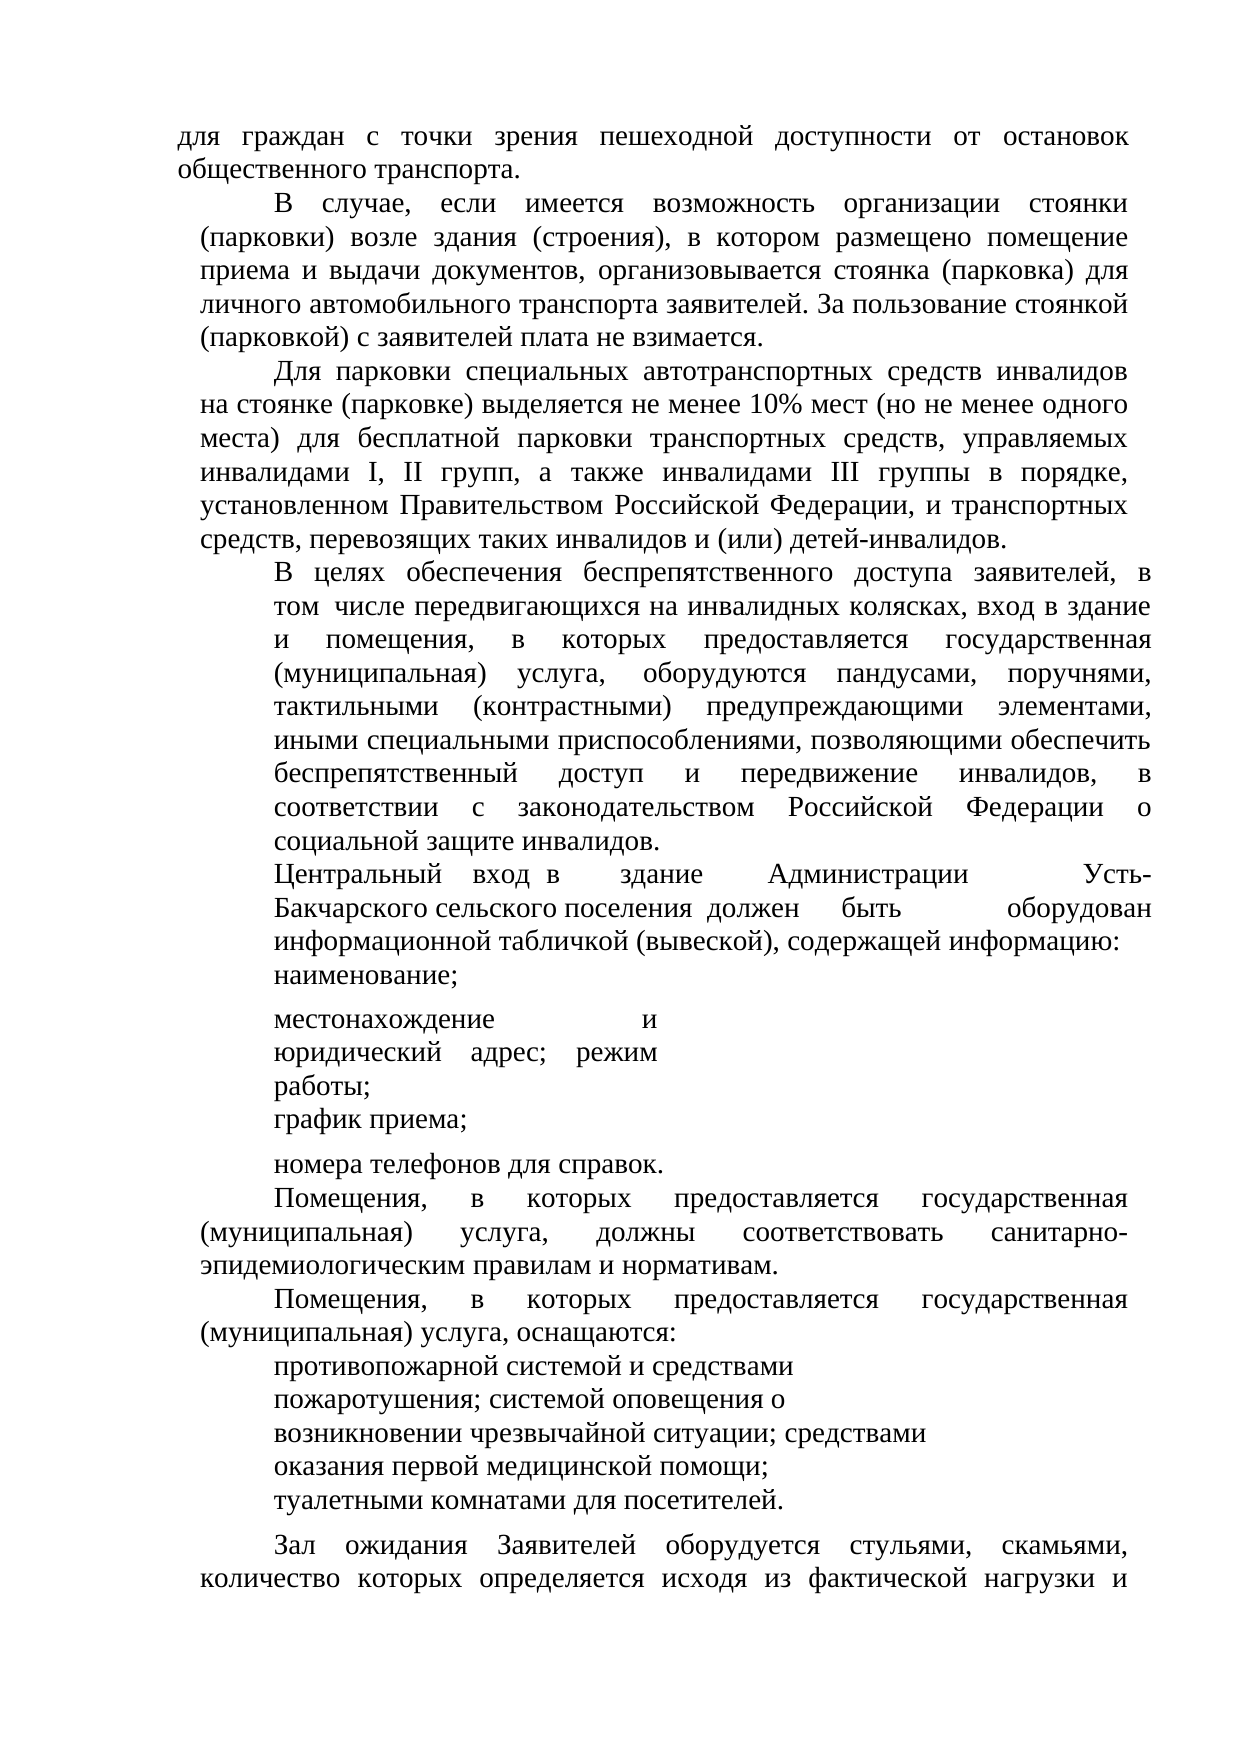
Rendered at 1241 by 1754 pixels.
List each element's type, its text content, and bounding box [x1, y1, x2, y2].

text Помещения, в которых предоставляется государственная (муниципальная) услуга, должны соответствовать санитарно-эпидемиологическим правилам и нормативам. [200, 1180, 1128, 1281]
text местонахождение и юридический адрес; режим работы; [273, 1001, 657, 1102]
text В случае, если имеется возможность организации стоянки (парковки) возле здания (строения), в котором размещено помещение приема и выдачи документов, организовывается стоянка (парковка) для личного автомобильного транспорта заявителей. За пользование стоянкой (парковкой) с заявителей плата не взимается. [200, 185, 1128, 353]
text наименование; [273, 957, 1152, 990]
text Центральный вход в здание Администрации Усть-Бакчарского сельского поселения должен быть оборудован информационной табличкой (вывеской), содержащей информацию: [273, 856, 1152, 957]
text туалетными комнатами для посетителей. [273, 1482, 1152, 1516]
text Для парковки специальных автотранспортных средств инвалидов на стоянке (парковке) выделяется не менее 10% мест (но не менее одного места) для бесплатной парковки транспортных средств, управляемых инвалидами I, II групп, а также инвалидами III группы в порядке, установленном Правительством Российской Федерации, и транспортных средств, перевозящих таких инвалидов и (или) детей-инвалидов. [200, 353, 1128, 554]
text Помещения, в которых предоставляется государственная (муниципальная) услуга, оснащаются: [200, 1281, 1128, 1348]
text график приема; [273, 1102, 1152, 1135]
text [200, 1527, 1128, 1594]
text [177, 118, 1129, 185]
text противопожарной системой и средствами пожаротушения; системой оповещения о возникновении чрезвычайной ситуации; средствами оказания первой медицинской помощи; [273, 1348, 963, 1482]
text В целях обеспечения беспрепятственного доступа заявителей, в том числе передвигающихся на инвалидных колясках, вход в здание и помещения, в которых предоставляется государственная (муниципальная) услуга, оборудуются пандусами, поручнями, тактильными (контрастными) предупреждающими элементами, иными специальными приспособлениями, позволяющими обеспечить беспрепятственный доступ и передвижение инвалидов, в соответствии с законодательством Российской Федерации о социальной защите инвалидов. [273, 554, 1152, 856]
text номера телефонов для справок. [273, 1147, 1152, 1180]
